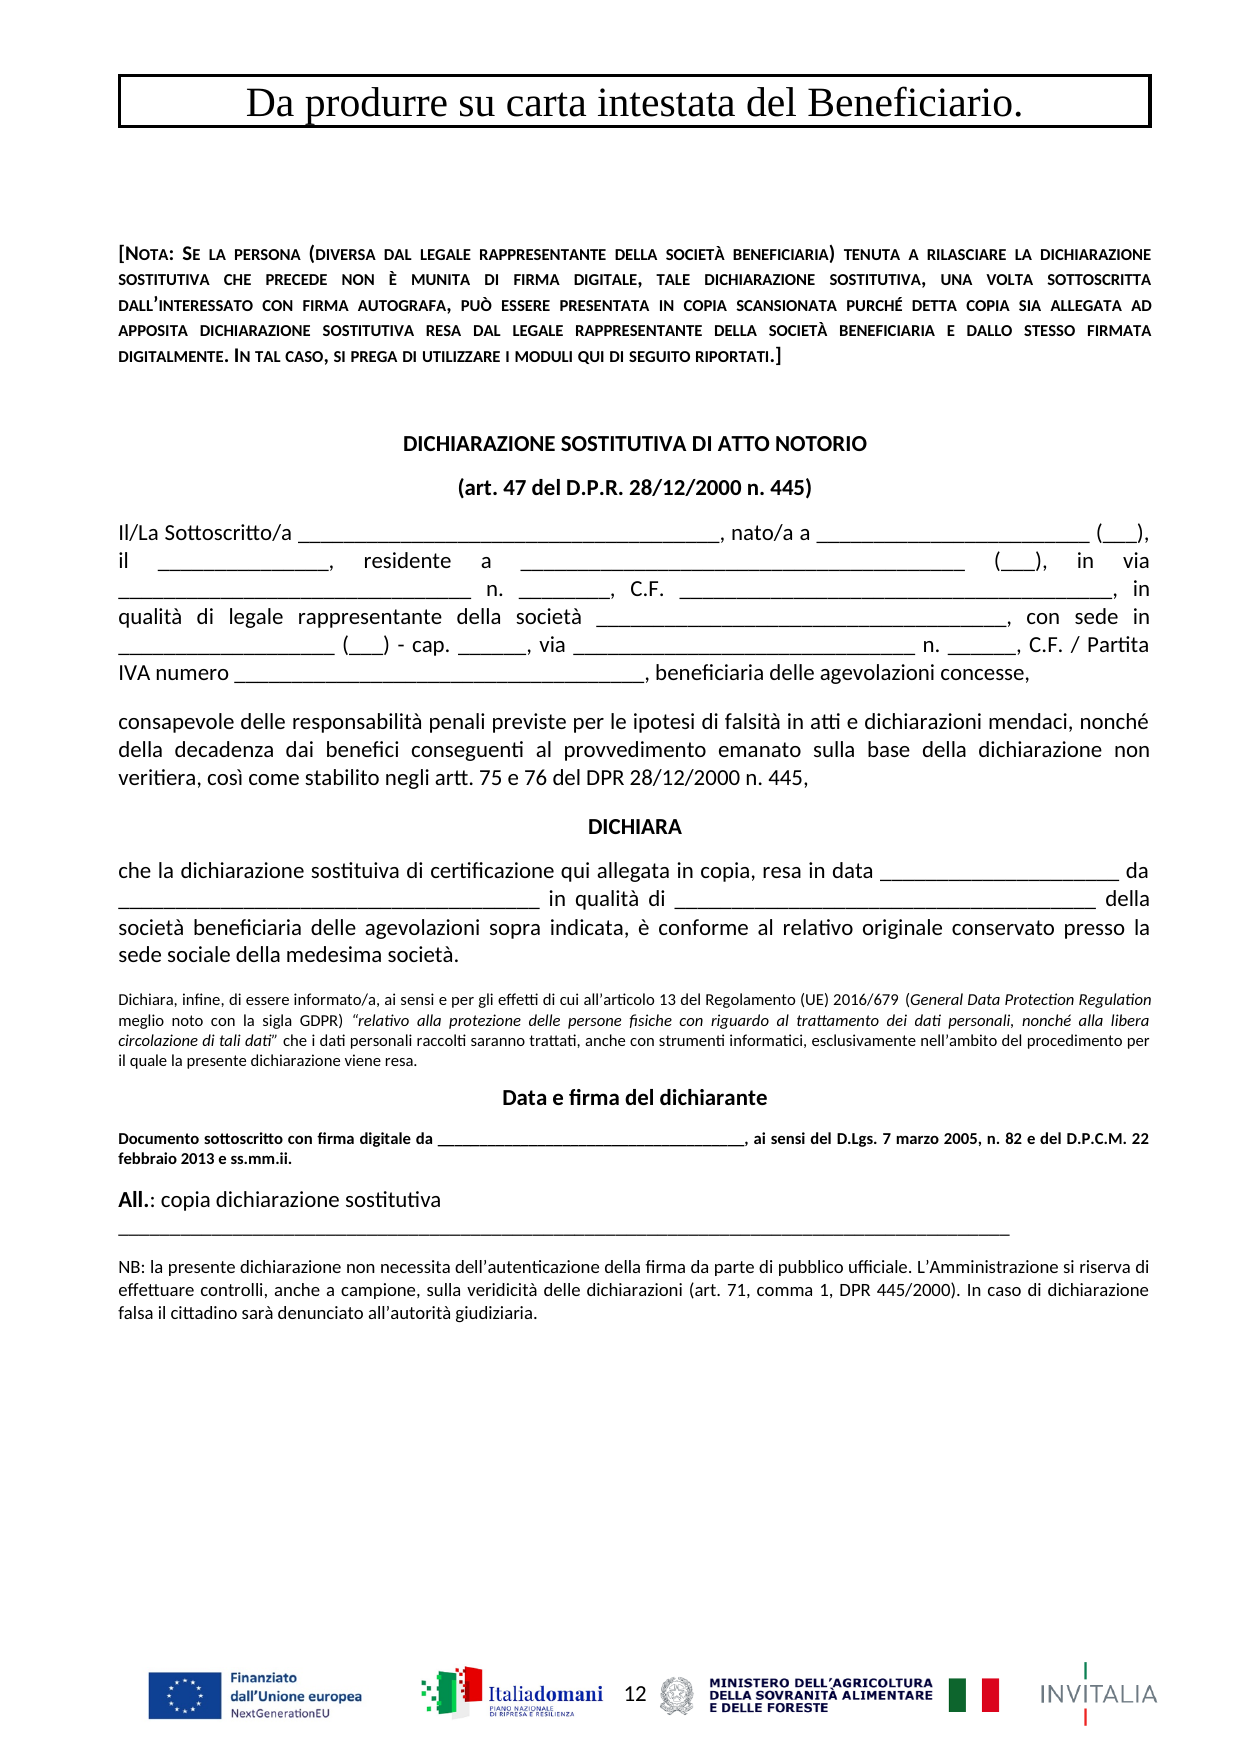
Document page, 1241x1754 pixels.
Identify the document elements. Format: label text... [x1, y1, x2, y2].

text Data e firma del dichiarante [118, 1083, 1152, 1111]
text NB: la presente dichiarazione non necessita dell’autenticazione della firma da parte di pubblico ufficiale. L’Amministrazione si riserva di effettuare controlli, anche a campione, sulla veridicità delle dichiarazioni (art. 71, comma 1, DPR 445/2000). In caso di dichiarazione falsa il cittadino sarà denunciato all’autorità giudiziaria. [118, 1255, 1152, 1324]
text DICHIARA [118, 812, 1152, 840]
text che la dichiarazione sostituiva di certificazione qui allegata in copia, resa in data _____________________ da _____________________________________ in qualità di _____________________________________ della società beneficiaria delle agevolazioni sopra indicata, è conforme al relativo originale conservato presso la sede sociale della medesima società. [118, 857, 1152, 969]
picture [136, 1649, 1170, 1733]
text Il/La Sottoscritto/a _____________________________________, nato/a a ________________________ (___), il _______________, residente a _______________________________________ (___), in via _______________________________ n. ________, C.F. ______________________________________, in qualità di legale rappresentante della società ____________________________________, con sede in ___________________ (___) - cap. ______, via ______________________________ n. ______, C.F. / Partita IVA numero ____________________________________, beneficiaria delle agevolazioni concesse, [118, 518, 1152, 686]
text Dichiara, infine, di essere informato/a, ai sensi e per gli effetti di cui all’articolo 13 del Regolamento (UE) 2016/679 (General Data Protection Regulation meglio noto con la sigla GDPR) “relativo alla protezione delle persone fisiche con riguardo al trattamento dei dati personali, nonché alla libera circolazione di tali dati” che i dati personali raccolti saranno trattati, anche con strumenti informatici, esclusivamente nell’ambito del procedimento per il quale la presente dichiarazione viene resa. [118, 989, 1152, 1071]
text (art. 47 del D.P.R. 28/12/2000 n. 445) [118, 473, 1152, 501]
text DICHIARAZIONE SOSTITUTIVA Di ATTO NOTORIO [118, 429, 1152, 457]
text [Nota: Se la persona (diversa dal legale rappresentante della società beneficiaria) tenuta a rilasciare la dichiarazione sostitutiva che precede non è munita di firma digitale, tale dichiarazione sostitutiva, una volta sottoscritta dall’interessato con firma autografa, può essere presentata in copia scansionata purché detta copia sia allegata ad apposita dichiarazione sostitutiva resa dal legale rappresentante della società beneficiaria e dallo stesso firmata digitalmente. In tal caso, si prega di utilizzare i moduli qui di seguito riportati.] [118, 240, 1152, 367]
text Documento sottoscritto con firma digitale da _____________________________________, ai sensi del D.Lgs. 7 marzo 2005, n. 82 e del D.P.C.M. 22 febbraio 2013 e ss.mm.ii. [118, 1128, 1152, 1168]
text consapevole delle responsabilità penali previste per le ipotesi di falsità in atti e dichiarazioni mendaci, nonché della decadenza dai benefici conseguenti al provvedimento emanato sulla base della dichiarazione non veritiera, così come stabilito negli artt. 75 e 76 del DPR 28/12/2000 n. 445, [118, 707, 1152, 791]
text All.: copia dichiarazione sostitutiva ______________________________________________________________________________________ [118, 1185, 1152, 1239]
